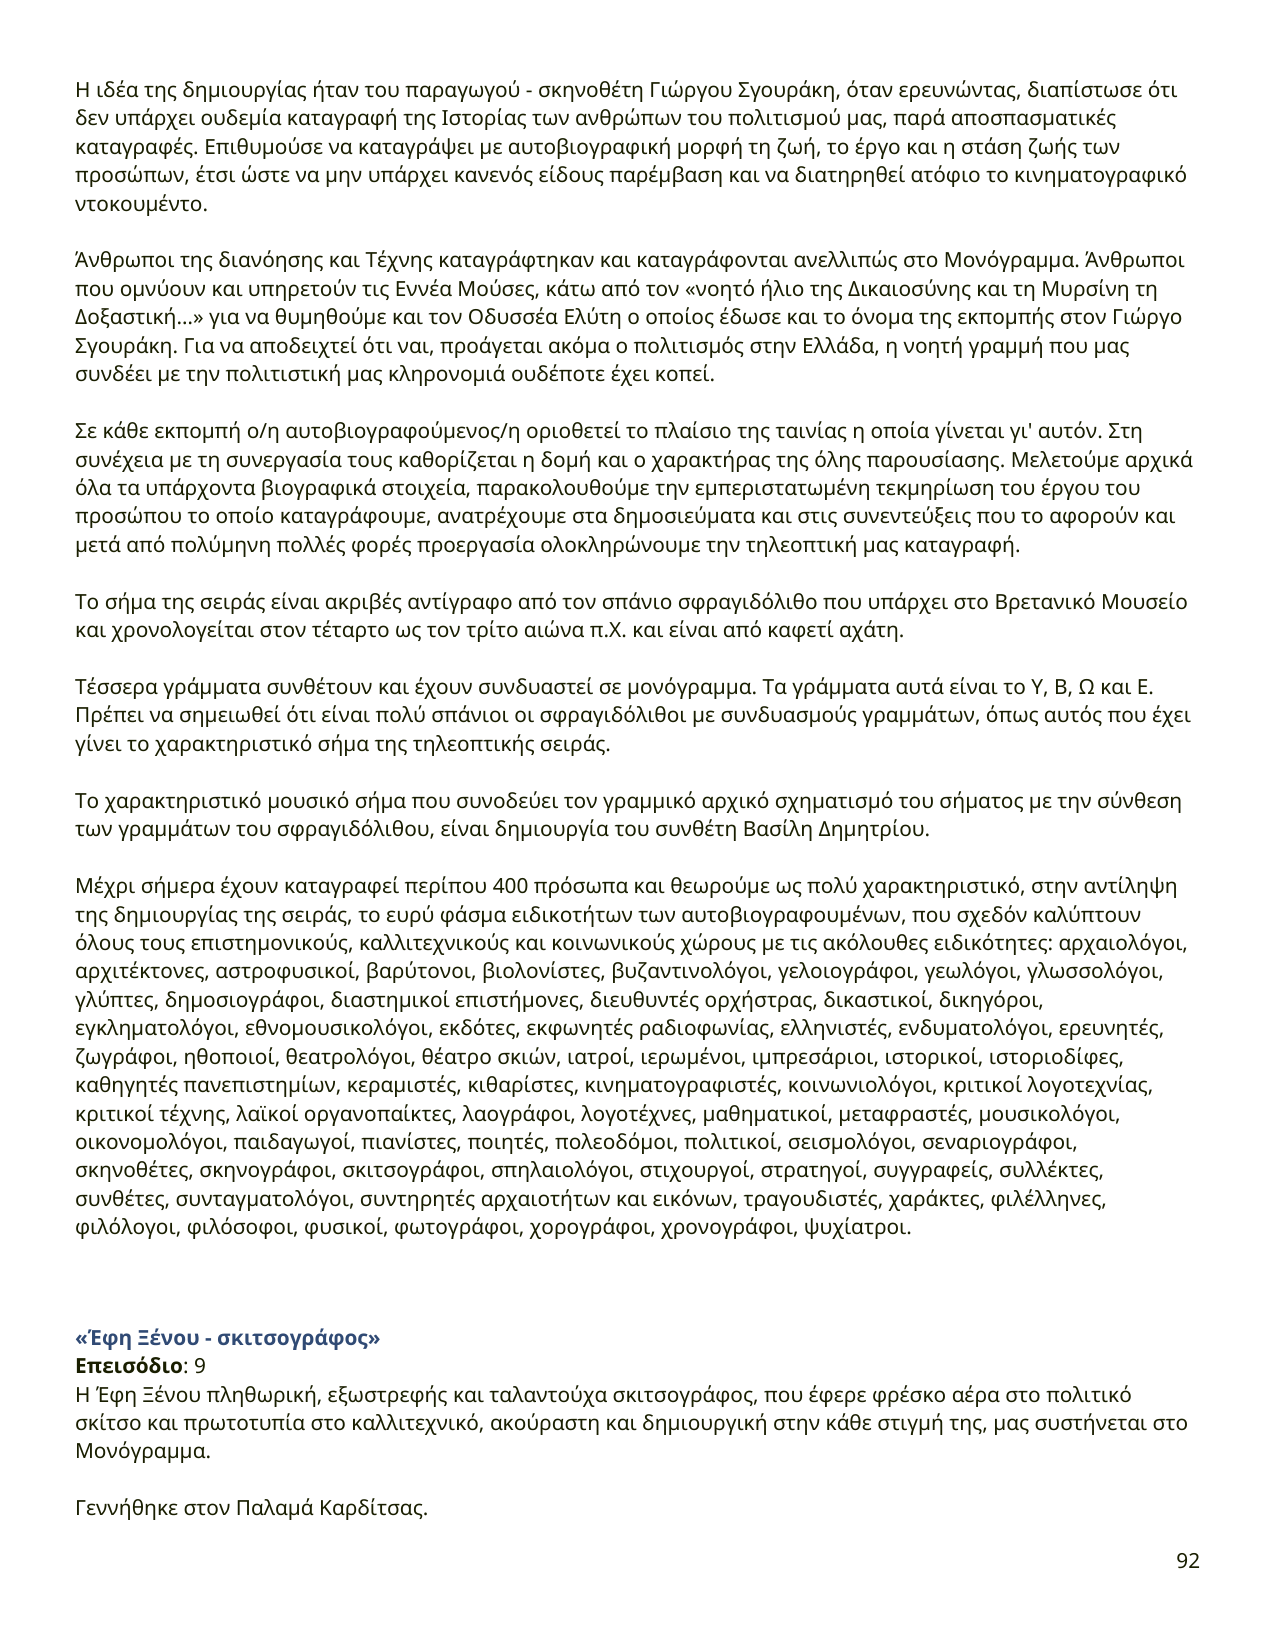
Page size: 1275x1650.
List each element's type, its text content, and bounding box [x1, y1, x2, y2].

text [75, 1380, 1200, 1522]
text «Έφη Ξένου - σκιτσογράφος» Eπεισόδιο: 9 [75, 1266, 1200, 1380]
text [75, 75, 1200, 1241]
